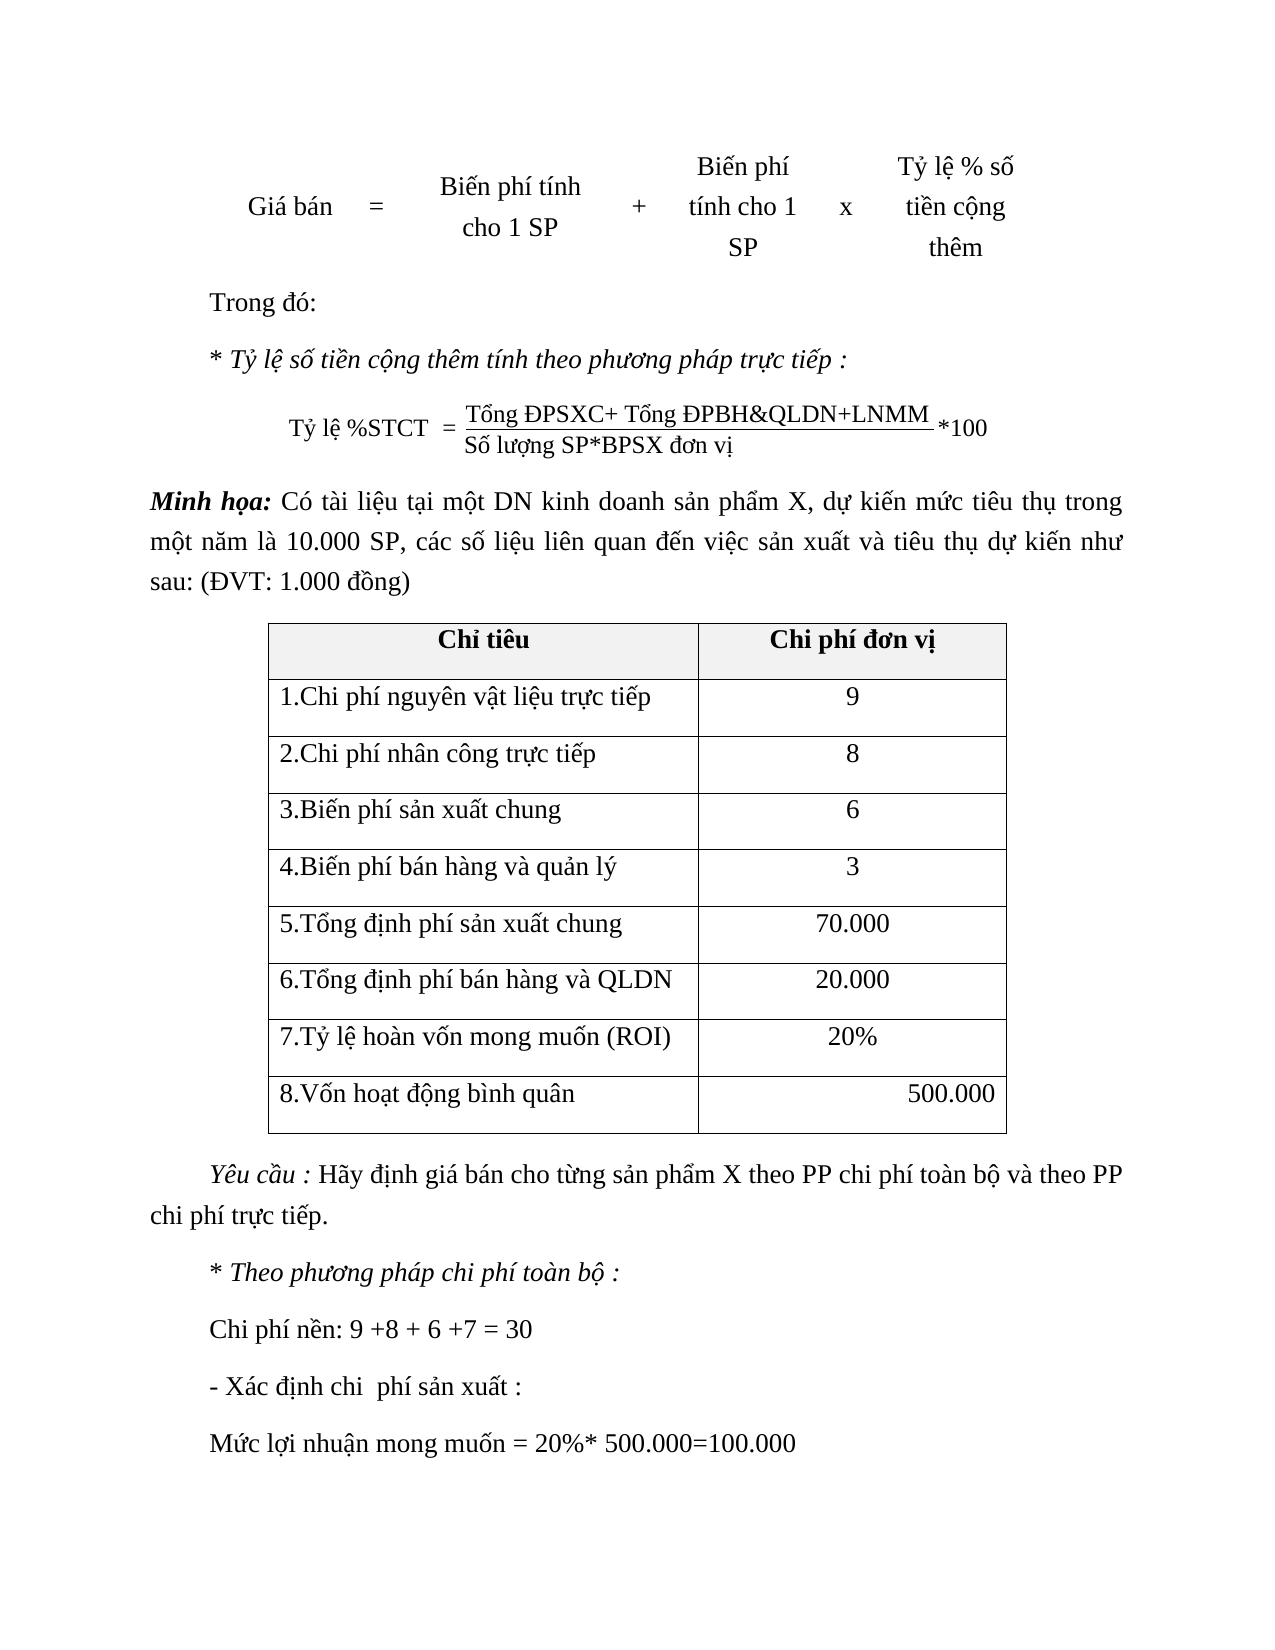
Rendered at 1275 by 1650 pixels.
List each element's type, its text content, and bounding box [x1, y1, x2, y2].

table_header Tỷ lệ % số tiền cộng thêm [869, 150, 1042, 286]
table_cell 20% [699, 1020, 1006, 1076]
table_header Biến phí tính cho 1 SP [663, 150, 823, 286]
table_cell 6.Tổng định phí bán hàng và QLDN [269, 964, 698, 1019]
table_cell 8 [699, 737, 1006, 792]
table_cell 3.Biến phí sản xuất chung [269, 794, 698, 849]
table_cell 20.000 [699, 964, 1006, 1019]
table_cell 7.Tỷ lệ hoàn vốn mong muốn (ROI) [269, 1020, 698, 1076]
text * Theo phương pháp chi phí toàn bộ : [150, 1256, 1125, 1287]
table_header + [615, 150, 663, 286]
table_cell 500.000 [699, 1077, 1006, 1132]
table_cell 6 [699, 794, 1006, 849]
table_header Biến phí tính cho 1 SP [405, 150, 615, 286]
table_header Chi phí đơn vị [699, 624, 1006, 679]
table_cell 8.Vốn hoạt động bình quân [269, 1077, 698, 1132]
table_cell 1.Chi phí nguyên vật liệu trực tiếp [269, 680, 698, 736]
table_cell 5.Tổng định phí sản xuất chung [269, 907, 698, 962]
text Minh họa: Có tài liệu tại một DN kinh doanh sản phẩm X, dự kiến mức tiêu thụ trong một năm là 10.000 SP, các số liệu liên quan đến việc sản xuất và tiêu thụ dự kiến như sau: (ĐVT: 1.000 đồng) [150, 484, 1125, 597]
table_header x [823, 150, 869, 286]
table_cell 2.Chi phí nhân công trực tiếp [269, 737, 698, 792]
table_cell 70.000 [699, 907, 1006, 962]
text - Xác định chi phí sản xuất : [150, 1370, 1125, 1401]
text Yêu cầu : Hãy định giá bán cho từng sản phẩm X theo PP chi phí toàn bộ và theo PP chi phí trực tiếp. [150, 1158, 1125, 1230]
text Chi phí nền: 9 +8 + 6 +7 = 30 [150, 1313, 1125, 1344]
text Mức lợi nhuận mong muốn = 20%* 500.000=100.000 [150, 1427, 1125, 1458]
table_header = [348, 150, 405, 286]
text * Tỷ lệ số tiền cộng thêm tính theo phương pháp trực tiếp : [150, 343, 1125, 375]
table_cell 4.Biến phí bán hàng và quản lý [269, 850, 698, 906]
table_cell 3 [699, 850, 1006, 906]
table_header Chỉ tiêu [269, 624, 698, 679]
text Trong đó: [150, 286, 1125, 318]
table_header Giá bán [233, 150, 347, 286]
table_cell 9 [699, 680, 1006, 736]
